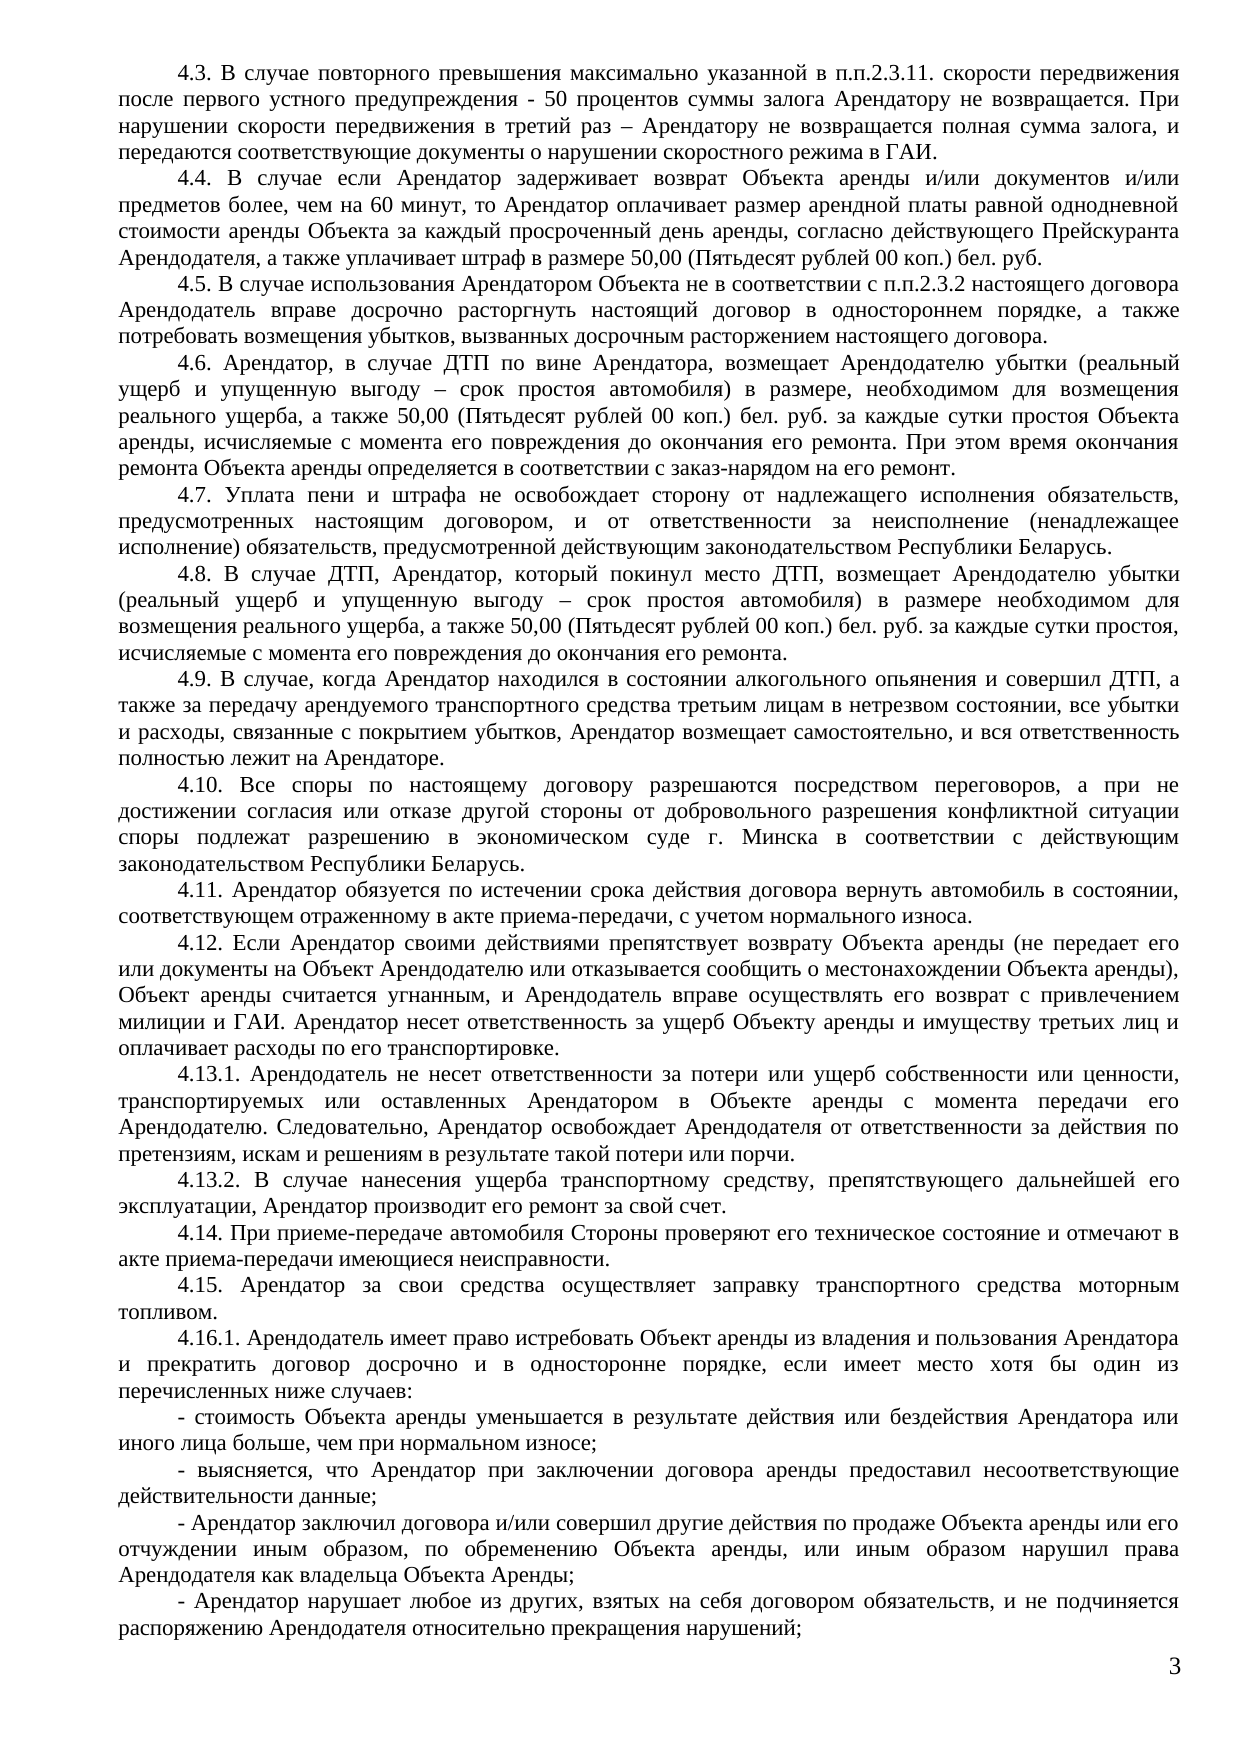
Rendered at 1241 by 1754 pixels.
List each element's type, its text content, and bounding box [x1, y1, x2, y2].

text 4.10. Все споры по настоящему договору разрешаются посредством переговоров, а при не достижении согласия или отказе другой стороны от добровольного разрешения конфликтной ситуации споры подлежат разрешению в экономическом суде г. Минска в соответствии с действующим законодательством Республики Беларусь. [118, 771, 1181, 876]
text 4.13.2. В случае нанесения ущерба транспортному средству, препятствующего дальнейшей его эксплуатации, Арендатор производит его ремонт за свой счет. [118, 1166, 1181, 1219]
text 4.6. Арендатор, в случае ДТП по вине Арендатора, возмещает Арендодателю убытки (реальный ущерб и упущенную выгоду – срок простоя автомобиля) в размере, необходимом для возмещения реального ущерба, а также 50,00 (Пятьдесят рублей 00 коп.) бел. руб. за каждые сутки простоя Объекта аренды, исчисляемые с момента его повреждения до окончания его ремонта. При этом время окончания ремонта Объекта аренды определяется в соответствии с заказ-нарядом на его ремонт. [118, 349, 1181, 481]
text - выясняется, что Арендатор при заключении договора аренды предоставил несоответствующие действительности данные; [118, 1456, 1181, 1508]
text - стоимость Объекта аренды уменьшается в результате действия или бездействия Арендатора или иного лица больше, чем при нормальном износе; [118, 1403, 1181, 1456]
text 4.11. Арендатор обязуется по истечении срока действия договора вернуть автомобиль в состоянии, соответствующем отраженному в акте приема-передачи, с учетом нормального износа. [118, 876, 1181, 929]
text 4.9. В случае, когда Арендатор находился в состоянии алкогольного опьянения и совершил ДТП, а также за передачу арендуемого транспортного средства третьим лицам в нетрезвом состоянии, все убытки и расходы, связанные с покрытием убытков, Арендатор возмещает самостоятельно, и вся ответственность полностью лежит на Арендаторе. [118, 665, 1181, 771]
text 4.5. В случае использования Арендатором Объекта не в соответствии с п.п.2.3.2 настоящего договора Арендодатель вправе досрочно расторгнуть настоящий договор в одностороннем порядке, а также потребовать возмещения убытков, вызванных досрочным расторжением настоящего договора. [118, 270, 1181, 349]
text - Арендатор заключил договора и/или совершил другие действия по продаже Объекта аренды или его отчуждении иным образом, по обременению Объекта аренды, или иным образом нарушил права Арендодателя как владельца Объекта Аренды; [118, 1508, 1181, 1588]
text 4.4. В случае если Арендатор задерживает возврат Объекта аренды и/или документов и/или предметов более, чем на 60 минут, то Арендатор оплачивает размер арендной платы равной однодневной стоимости аренды Объекта за каждый просроченный день аренды, согласно действующего Прейскуранта Арендодателя, а также уплачивает штраф в размере 50,00 (Пятьдесят рублей 00 коп.) бел. руб. [118, 164, 1181, 270]
text 4.16.1. Арендодатель имеет право истребовать Объект аренды из владения и пользования Арендатора и прекратить договор досрочно и в односторонне порядке, если имеет место хотя бы один из перечисленных ниже случаев: [118, 1324, 1181, 1403]
text 4.14. При приеме-передаче автомобиля Стороны проверяют его техническое состояние и отмечают в акте приема-передачи имеющиеся неисправности. [118, 1219, 1181, 1271]
text 4.12. Если Арендатор своими действиями препятствует возврату Объекта аренды (не передает его или документы на Объект Арендодателю или отказывается сообщить о местонахождении Объекта аренды), Объект аренды считается угнанным, и Арендодатель вправе осуществлять его возврат с привлечением милиции и ГАИ. Арендатор несет ответственность за ущерб Объекту аренды и имуществу третьих лиц и оплачивает расходы по его транспортировке. [118, 929, 1181, 1061]
text 4.8. В случае ДТП, Арендатор, который покинул место ДТП, возмещает Арендодателю убытки (реальный ущерб и упущенную выгоду – срок простоя автомобиля) в размере необходимом для возмещения реального ущерба, а также 50,00 (Пятьдесят рублей 00 коп.) бел. руб. за каждые сутки простоя, исчисляемые с момента его повреждения до окончания его ремонта. [118, 560, 1181, 665]
text - Арендатор нарушает любое из других, взятых на себя договором обязательств, и не подчиняется распоряжению Арендодателя относительно прекращения нарушений; [118, 1588, 1181, 1640]
text 4.7. Уплата пени и штрафа не освобождает сторону от надлежащего исполнения обязательств, предусмотренных настоящим договором, и от ответственности за неисполнение (ненадлежащее исполнение) обязательств, предусмотренной действующим законодательством Республики Беларусь. [118, 481, 1181, 560]
text 4.13.1. Арендодатель не несет ответственности за потери или ущерб собственности или ценности, транспортируемых или оставленных Арендатором в Объекте аренды с момента передачи его Арендодателю. Следовательно, Арендатор освобождает Арендодателя от ответственности за действия по претензиям, искам и решениям в результате такой потери или порчи. [118, 1061, 1181, 1166]
text 4.15. Арендатор за свои средства осуществляет заправку транспортного средства моторным топливом. [118, 1271, 1181, 1324]
text 4.3. В случае повторного превышения максимально указанной в п.п.2.3.11. скорости передвижения после первого устного предупреждения - 50 процентов суммы залога Арендатору не возвращается. При нарушении скорости передвижения в третий раз – Арендатору не возвращается полная сумма залога, и передаются соответствующие документы о нарушении скоростного режима в ГАИ. [118, 59, 1181, 164]
